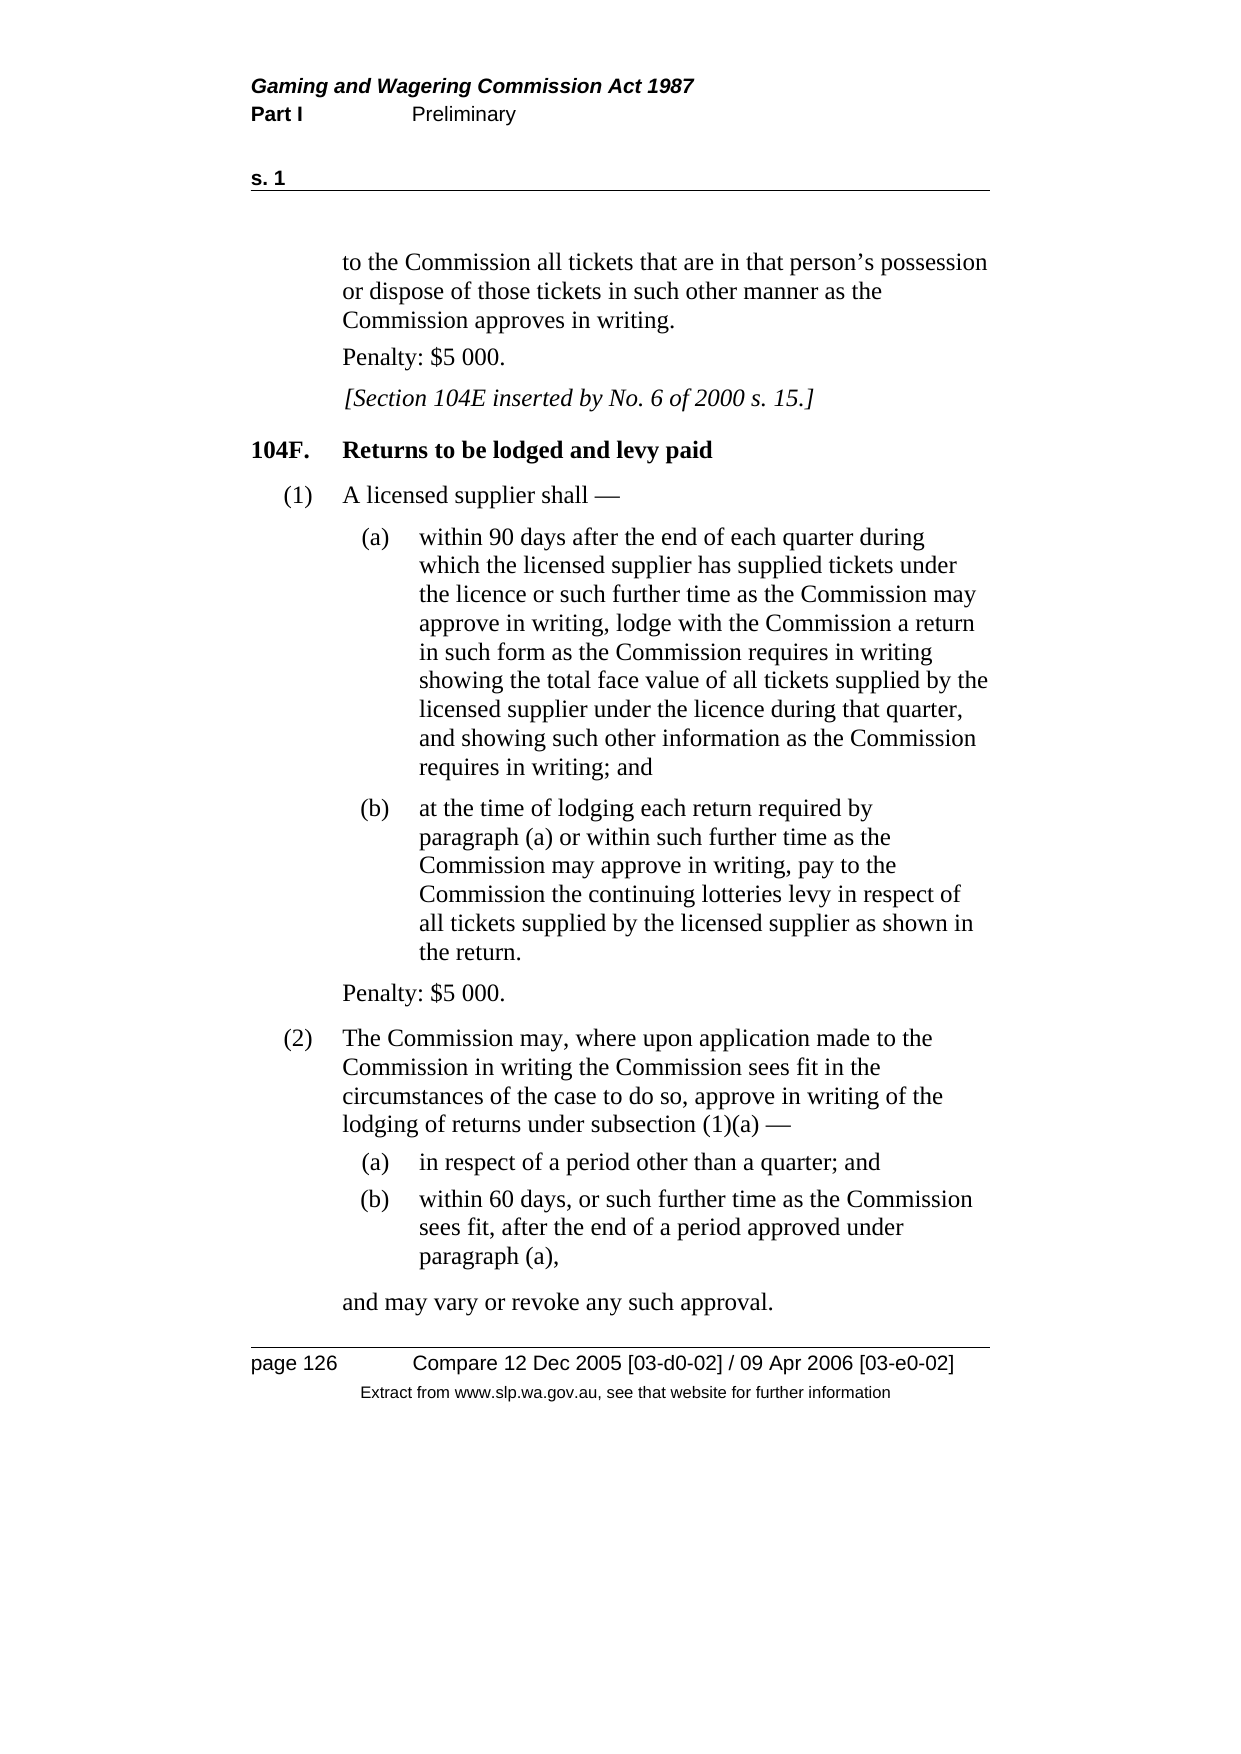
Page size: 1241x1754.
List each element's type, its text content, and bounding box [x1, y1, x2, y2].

text Penalty: $5 000. [251, 978, 990, 1007]
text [251, 247, 990, 334]
text (2) The Commission may, where upon application made to the Commission in writing the Commission sees fit in the circumstances of the case to do so, approve in writing of the lodging of returns under subsection (1)(a) — [251, 1023, 990, 1138]
text Penalty: $5 000. [251, 342, 990, 371]
text (a) in respect of a period other than a quarter; and [251, 1147, 990, 1175]
text [Section 104E inserted by No. 6 of 2000 s. 15.] [251, 383, 990, 412]
text (1) A licensed supplier shall — [251, 480, 990, 509]
text (a) within 90 days after the end of each quarter during which the licensed supplier has supplied tickets under the licence or such further time as the Commission may approve in writing, lodge with the Commission a return in such form as the Commission requires in writing showing the total face value of all tickets supplied by the licensed supplier under the licence during that quarter, and showing such other information as the Commission requires in writing; and [251, 522, 990, 780]
text and may vary or revoke any such approval. [251, 1287, 990, 1315]
subtitle 104F. Returns to be lodged and levy paid [251, 435, 990, 464]
text (b) at the time of lodging each return required by paragraph (a) or within such further time as the Commission may approve in writing, pay to the Commission the continuing lotteries levy in respect of all tickets supplied by the licensed supplier as shown in the return. [251, 793, 990, 965]
text (b) within 60 days, or such further time as the Commission sees fit, after the end of a period approved under paragraph (a), [251, 1184, 990, 1270]
